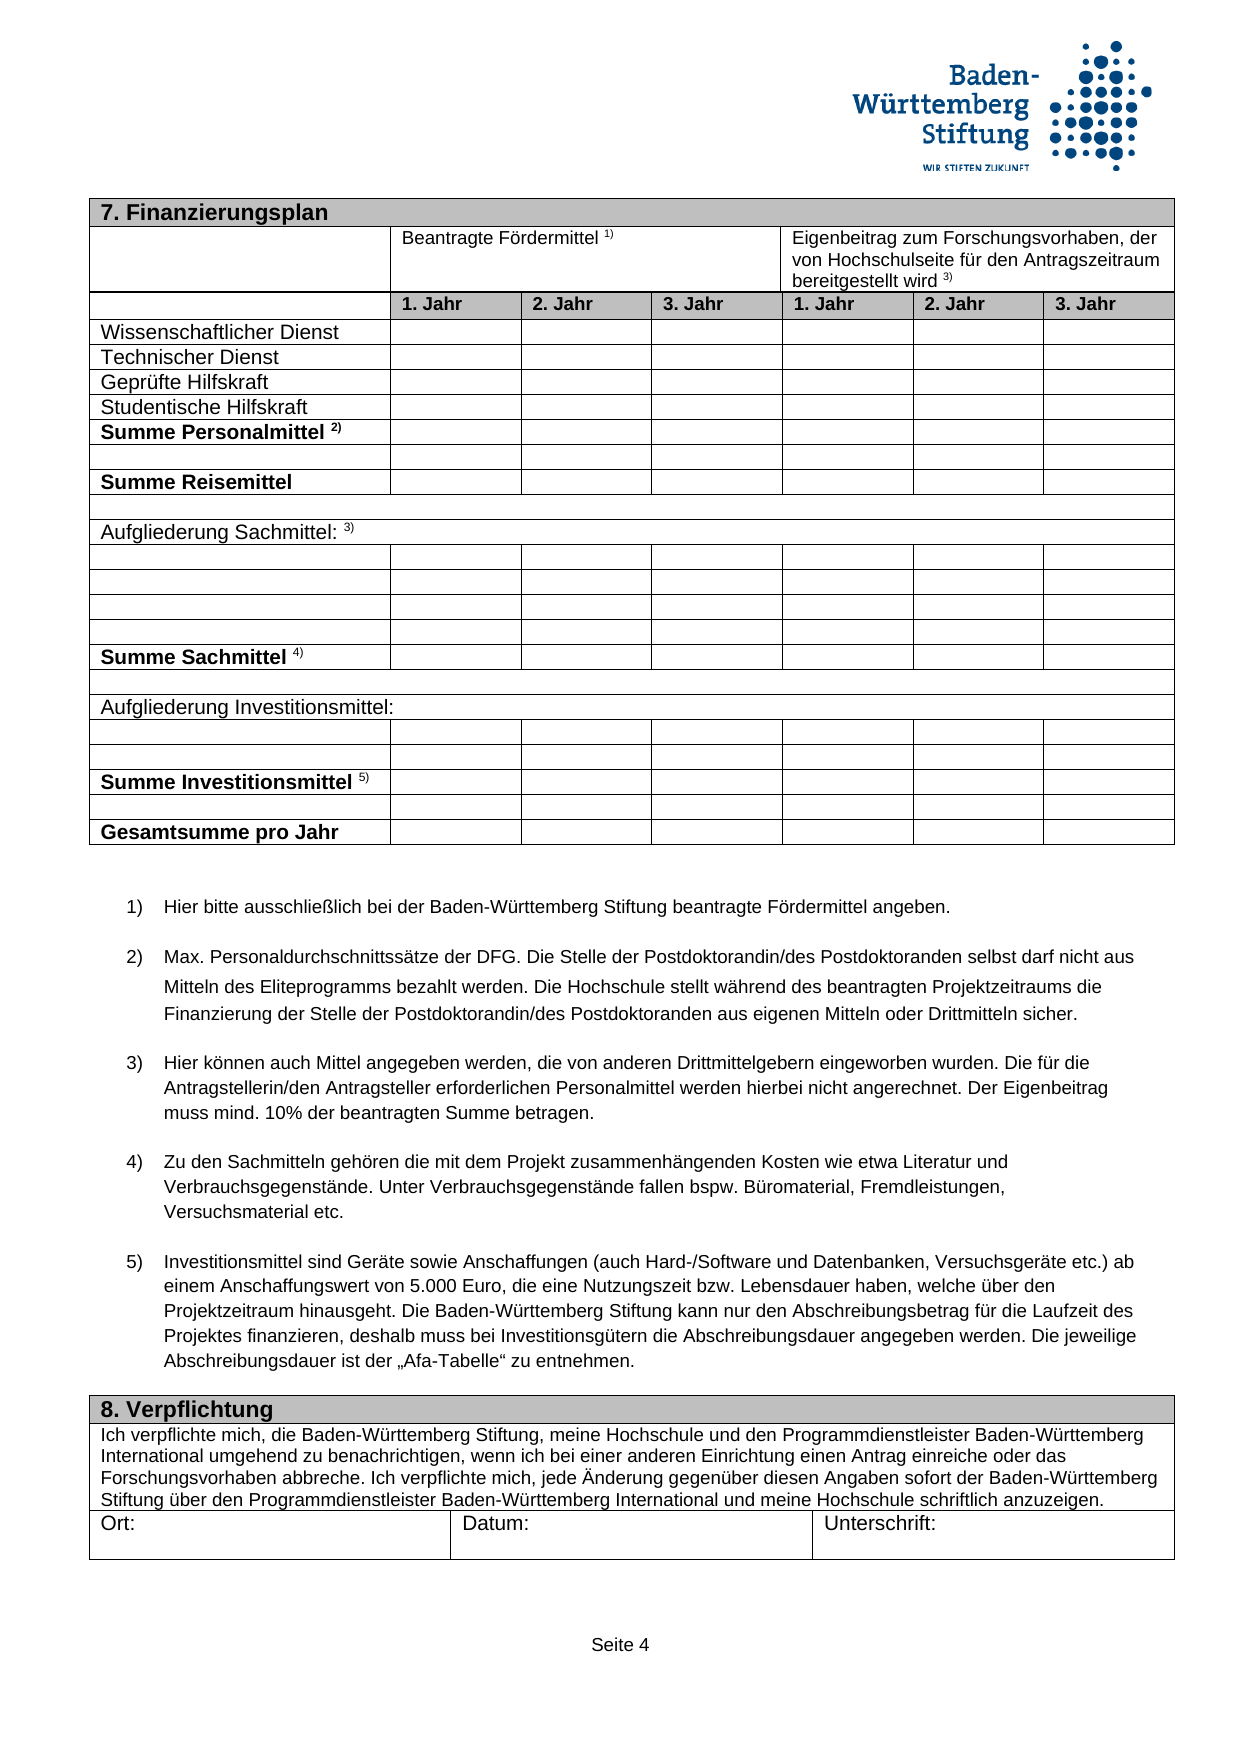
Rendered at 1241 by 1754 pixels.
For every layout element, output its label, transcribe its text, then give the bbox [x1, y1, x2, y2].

table_cell [914, 345, 1043, 369]
table_cell [783, 645, 913, 669]
table_cell 1. Jahr [783, 293, 913, 319]
table_cell [652, 770, 782, 794]
table_cell [1044, 420, 1174, 444]
table_cell [783, 595, 913, 619]
table_cell [783, 620, 913, 644]
table_cell [652, 370, 782, 394]
table_cell [391, 620, 521, 644]
table_cell [1044, 320, 1174, 344]
table_cell [783, 545, 913, 569]
table_cell [914, 320, 1043, 344]
list Max. Personaldurchschnittssätze der DFG. Die Stelle der Postdoktorandin/des Postdoktoranden selbst darf nicht aus Mitteln des Eliteprogramms bezahlt werden. Die Hochschule stellt während des beantragten Projektzeitraums die Finanzierung der Stelle der Postdoktorandin/des Postdoktoranden aus eigenen Mitteln oder Drittmitteln sicher. [126, 946, 1152, 1024]
table_cell [391, 820, 521, 844]
table_cell Summe Investitionsmittel 5) [90, 770, 390, 794]
table_cell [1044, 395, 1174, 419]
table_cell [391, 545, 521, 569]
table_cell [1044, 645, 1174, 669]
table_cell [652, 395, 782, 419]
table_cell [391, 645, 521, 669]
table_cell [1044, 595, 1174, 619]
table_cell [90, 227, 390, 291]
table_cell [391, 420, 521, 444]
table_cell [783, 720, 913, 744]
table_cell [914, 395, 1043, 419]
table_cell [1044, 345, 1174, 369]
table_cell Summe Sachmittel 4) [90, 645, 390, 669]
table_cell [914, 645, 1043, 669]
table_cell [783, 320, 913, 344]
table_cell [522, 545, 651, 569]
table_cell [391, 795, 521, 819]
list Zu den Sachmitteln gehören die mit dem Projekt zusammenhängenden Kosten wie etwa Literatur und Verbrauchsgegenstände. Unter Verbrauchsgegenstände fallen bspw. Büromaterial, Fremdleistungen, Versuchsmaterial etc. [126, 1151, 1152, 1222]
table_cell [914, 620, 1043, 644]
table_cell [522, 595, 651, 619]
table_cell [783, 820, 913, 844]
table_cell [783, 395, 913, 419]
table_cell Aufgliederung Sachmittel: 3) [90, 520, 1174, 544]
table_cell [914, 545, 1043, 569]
table_cell [1044, 370, 1174, 394]
table_cell [1044, 820, 1174, 844]
table_cell [522, 445, 651, 469]
table_cell [522, 770, 651, 794]
table_cell [90, 495, 1174, 519]
list Investitionsmittel sind Geräte sowie Anschaffungen (auch Hard-/Software und Datenbanken, Versuchsgeräte etc.) ab einem Anschaffungswert von 5.000 Euro, die eine Nutzungszeit bzw. Lebensdauer haben, welche über den Projektzeitraum hinausgeht. Die Baden-Württemberg Stiftung kann nur den Abschreibungsbetrag für die Laufzeit des Projektes finanzieren, deshalb muss bei Investitionsgütern die Abschreibungsdauer angegeben werden. Die jeweilige Abschreibungsdauer ist der „Afa-Tabelle“ zu entnehmen. [126, 1250, 1152, 1371]
table_cell [1044, 795, 1174, 819]
table_cell Ich verpflichte mich, die Baden-Württemberg Stiftung, meine Hochschule und den Programmdienstleister Baden-Württemberg International umgehend zu benachrichtigen, wenn ich bei einer anderen Einrichtung einen Antrag einreiche oder das Forschungsvorhaben abbreche. Ich verpflichte mich, jede Änderung gegenüber diesen Angaben sofort der Baden-Württemberg Stiftung über den Programmdienstleister Baden-Württemberg International und meine Hochschule schriftlich anzuzeigen. [90, 1424, 1174, 1510]
table_cell [522, 370, 651, 394]
table_cell 2. Jahr [914, 293, 1043, 319]
table_cell [652, 620, 782, 644]
table_cell [1044, 745, 1174, 769]
table_cell [90, 445, 390, 469]
table_cell [652, 320, 782, 344]
table_header 8. Verpflichtung [90, 1396, 1174, 1423]
table_cell [522, 745, 651, 769]
table_cell [914, 420, 1043, 444]
table_cell [652, 420, 782, 444]
table_cell [914, 745, 1043, 769]
table_cell [1044, 470, 1174, 494]
table_cell [90, 745, 390, 769]
table_cell [914, 720, 1043, 744]
table_cell [391, 720, 521, 744]
table_cell [1044, 570, 1174, 594]
table_cell [652, 720, 782, 744]
table_cell Geprüfte Hilfskraft [90, 370, 390, 394]
table_cell [391, 570, 521, 594]
table_cell [391, 345, 521, 369]
list Hier bitte ausschließlich bei der Baden-Württemberg Stiftung beantragte Fördermittel angeben. [126, 896, 1152, 917]
table_cell [391, 470, 521, 494]
table_cell 2. Jahr [522, 293, 651, 319]
table_cell Aufgliederung Investitionsmittel: [90, 695, 1174, 719]
table_cell [90, 570, 390, 594]
table_header 7. Finanzierungsplan [90, 199, 1174, 226]
table_cell [391, 745, 521, 769]
table_cell [783, 370, 913, 394]
table_cell 3. Jahr [652, 293, 782, 319]
table_cell [1044, 720, 1174, 744]
table_cell [652, 820, 782, 844]
table_cell Technischer Dienst [90, 345, 390, 369]
table_cell [914, 795, 1043, 819]
table_cell Unterschrift: [813, 1511, 1174, 1559]
table_cell [1044, 545, 1174, 569]
table_cell [522, 570, 651, 594]
table_cell Datum: [451, 1511, 812, 1559]
table_cell [522, 645, 651, 669]
table_cell [522, 345, 651, 369]
table_cell [652, 645, 782, 669]
picture [852, 41, 1152, 171]
table_cell [90, 545, 390, 569]
table_cell [522, 720, 651, 744]
table_cell [914, 445, 1043, 469]
table_cell Beantragte Fördermittel 1) [391, 227, 780, 291]
table_cell 1. Jahr [391, 293, 521, 319]
table_cell [652, 345, 782, 369]
table_cell [783, 345, 913, 369]
table_cell [391, 770, 521, 794]
table_cell Gesamtsumme pro Jahr [90, 820, 390, 844]
table_cell [652, 570, 782, 594]
table_cell Summe Reisemittel [90, 470, 390, 494]
table_cell [1044, 445, 1174, 469]
table_cell Studentische Hilfskraft [90, 395, 390, 419]
table_cell [783, 570, 913, 594]
table_cell [914, 770, 1043, 794]
table_cell [652, 470, 782, 494]
table_cell Wissenschaftlicher Dienst [90, 320, 390, 344]
table_cell [391, 370, 521, 394]
table_cell [652, 595, 782, 619]
list Hier können auch Mittel angegeben werden, die von anderen Drittmittelgebern eingeworben wurden. Die für die Antragstellerin/den Antragsteller erforderlichen Personalmittel werden hierbei nicht angerechnet. Der Eigenbeitrag muss mind. 10% der beantragten Summe betragen. [126, 1052, 1152, 1123]
table_cell [783, 445, 913, 469]
table_cell [522, 820, 651, 844]
table_cell [391, 595, 521, 619]
table_cell [652, 795, 782, 819]
table_cell [1044, 620, 1174, 644]
table_cell [90, 670, 1174, 694]
table_cell [914, 470, 1043, 494]
table_cell [914, 570, 1043, 594]
table_cell [522, 470, 651, 494]
table_cell [522, 795, 651, 819]
table_cell [391, 445, 521, 469]
table_cell [90, 720, 390, 744]
table_cell [1044, 770, 1174, 794]
table_cell [90, 595, 390, 619]
table_cell [522, 395, 651, 419]
table_cell [522, 420, 651, 444]
table_cell [914, 370, 1043, 394]
table_cell [391, 320, 521, 344]
table_cell Eigenbeitrag zum Forschungsvorhaben, der von Hochschulseite für den Antragszeitraum bereitgestellt wird 3) [781, 227, 1174, 291]
table_cell [652, 445, 782, 469]
table_cell [652, 745, 782, 769]
table_cell [783, 470, 913, 494]
table_cell [90, 795, 390, 819]
table_cell 3. Jahr [1044, 293, 1174, 319]
table_cell Ort: [90, 1511, 450, 1559]
table_cell [522, 620, 651, 644]
table_cell [783, 770, 913, 794]
table_cell [90, 620, 390, 644]
table_cell [914, 595, 1043, 619]
table_cell Summe Personalmittel 2) [90, 420, 390, 444]
table_cell [652, 545, 782, 569]
table_cell [391, 395, 521, 419]
table_cell [783, 745, 913, 769]
table_cell [783, 795, 913, 819]
table_cell [522, 320, 651, 344]
table_cell [90, 293, 390, 319]
table_cell [914, 820, 1043, 844]
table_cell [783, 420, 913, 444]
